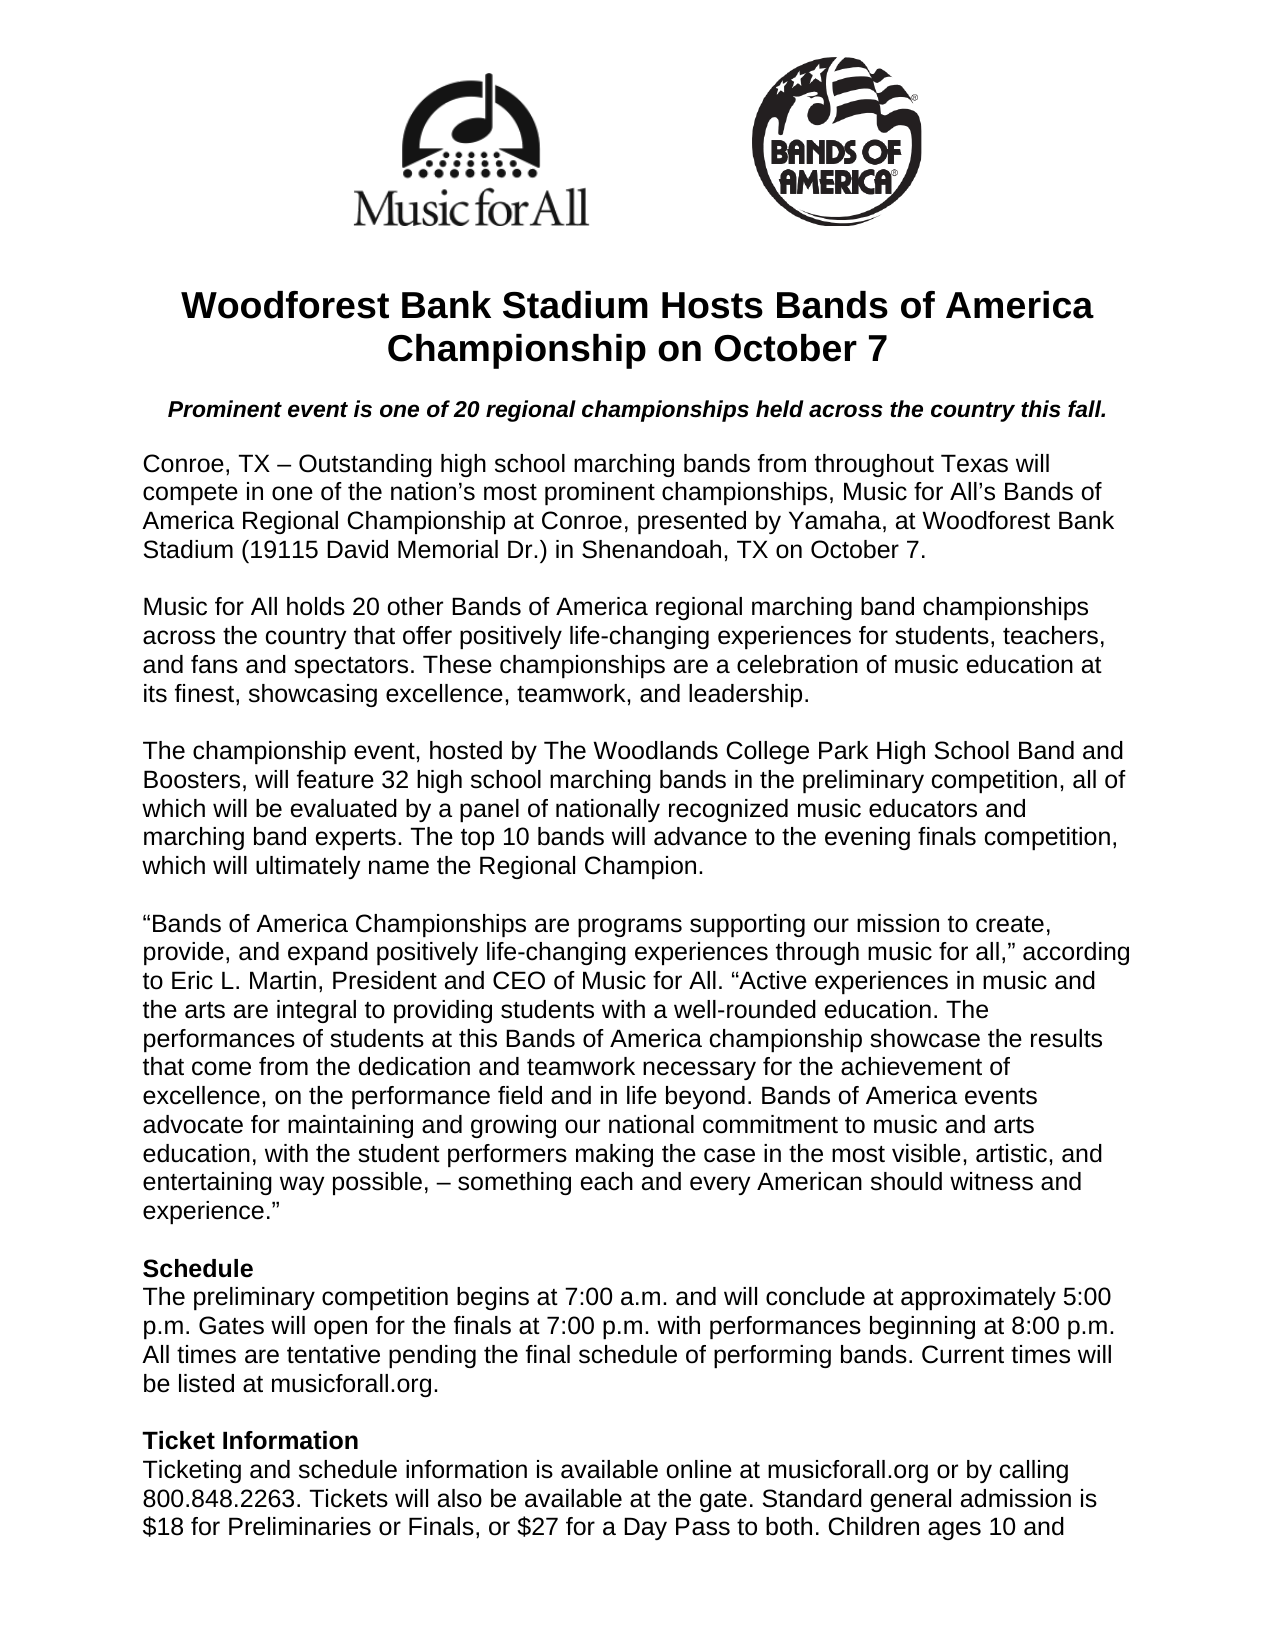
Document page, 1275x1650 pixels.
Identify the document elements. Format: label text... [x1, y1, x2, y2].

text Music for All holds 20 other Bands of America regional marching band championships across the country that offer positively life-changing experiences for students, teachers, and fans and spectators. These championships are a celebration of music education at its finest, showcasing excellence, teamwork, and leadership. [142, 592, 1132, 707]
text Prominent event is one of 20 regional championships held across the country this fall. [142, 396, 1132, 422]
text Schedule The preliminary competition begins at 7:00 a.m. and will conclude at approximately 5:00 p.m. Gates will open for the finals at 7:00 p.m. with performances beginning at 8:00 p.m. All times are tentative pending the final schedule of performing bands. Current times will be listed at musicforall.org. [142, 1225, 1132, 1397]
picture [353, 73, 590, 226]
text Conroe, TX – Outstanding high school marching bands from throughout Texas will compete in one of the nation’s most prominent championships, Music for All’s Bands of America Regional Championship at Conroe, presented by Yamaha, at Woodforest Bank Stadium (19115 David Memorial Dr.) in Shenandoah, TX on October 7. [142, 449, 1132, 592]
text The championship event, hosted by The Woodlands College Park High School Band and Boosters, will feature 32 high school marching bands in the preliminary competition, all of which will be evaluated by a panel of nationally recognized music educators and marching band experts. The top 10 bands will advance to the evening finals competition, which will ultimately name the Regional Champion. “Bands of America Championships are programs supporting our mission to create, provide, and expand positively life-changing experiences through music for all,” according to Eric L. Martin, President and CEO of Music for All. “Active experiences in music and the arts are integral to providing students with a well-rounded education. The performances of students at this Bands of America championship showcase the results that come from the dedication and teamwork necessary for the achievement of excellence, on the performance field and in life beyond. Bands of America events advocate for maintaining and growing our national commitment to music and arts education, with the student performers making the case in the most visible, artistic, and entertaining way possible, – something each and every American should witness and experience.” [142, 707, 1132, 1225]
text Woodforest Bank Stadium Hosts Bands of America Championship on October 7 [142, 283, 1132, 369]
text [142, 1426, 1132, 1541]
